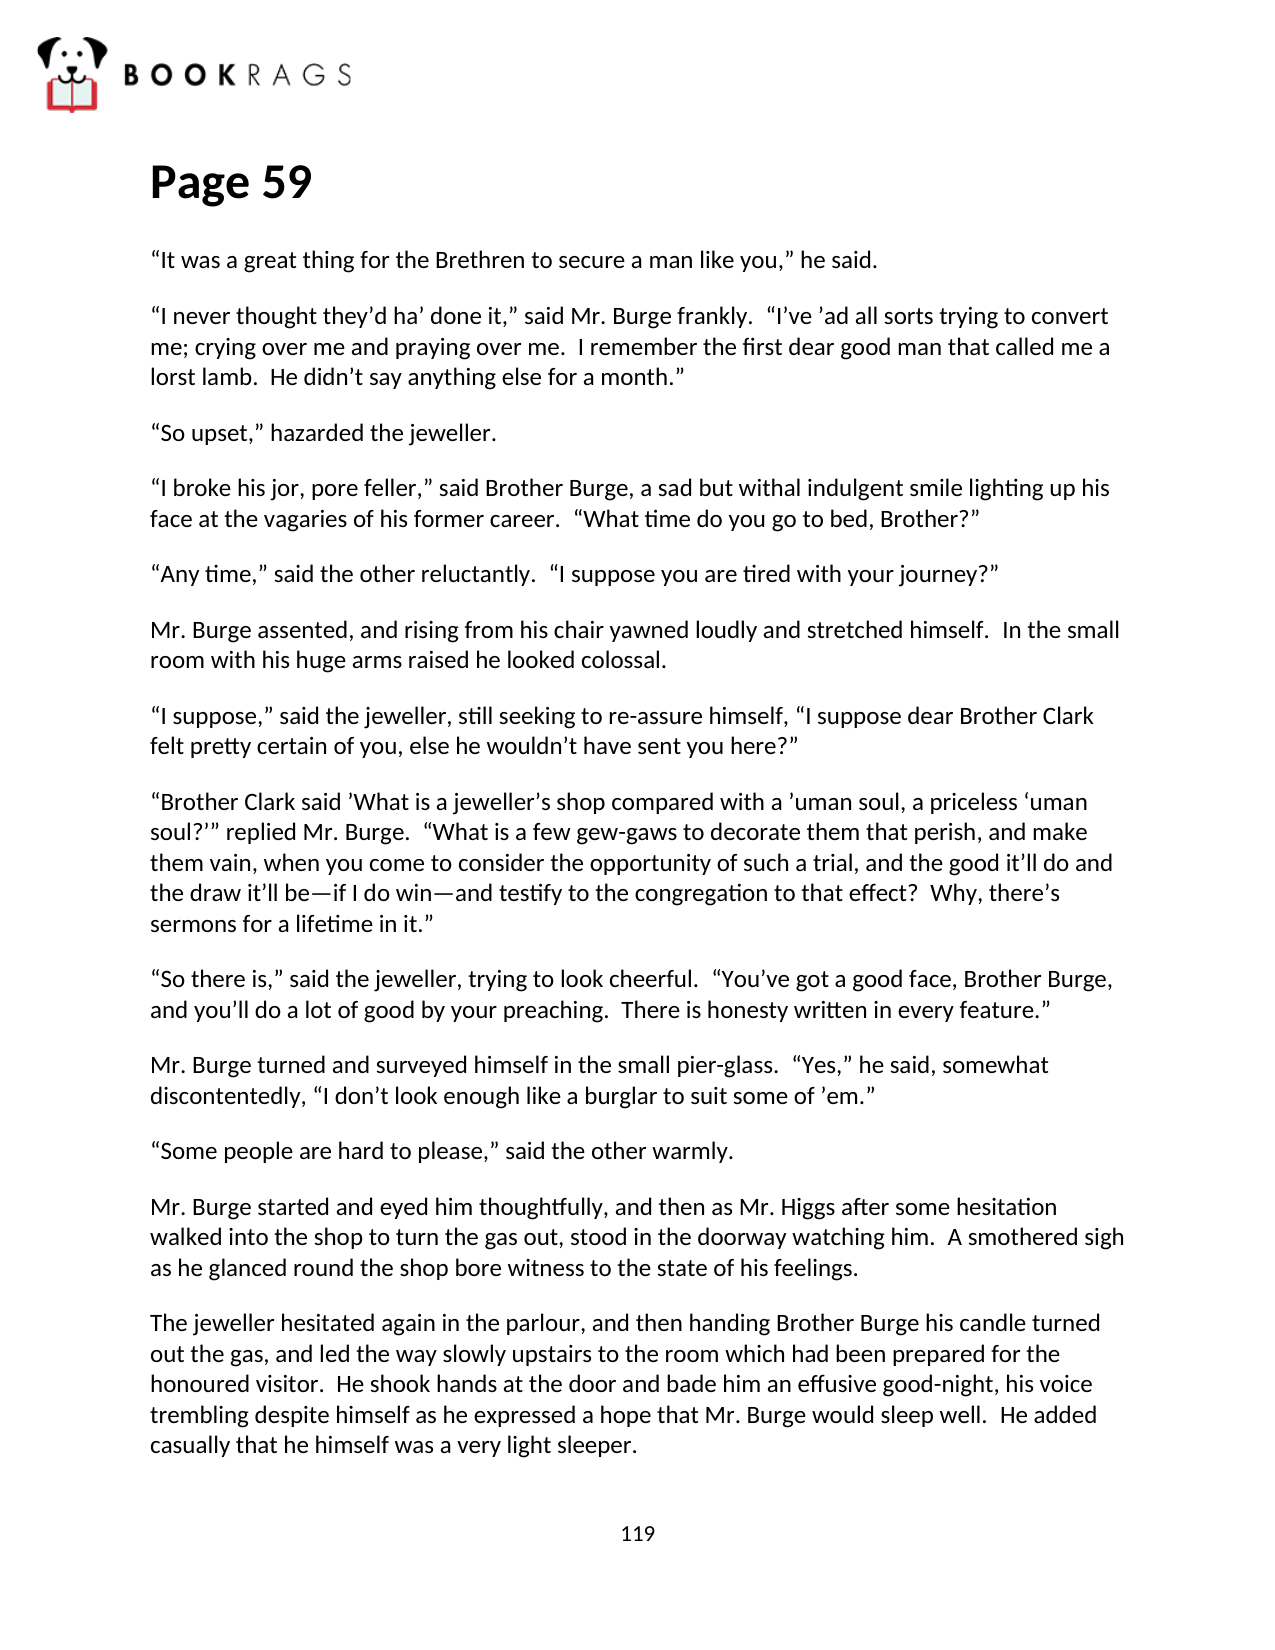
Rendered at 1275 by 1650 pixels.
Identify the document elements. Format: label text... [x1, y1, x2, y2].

text “I suppose,” said the jeweller, still seeking to re-assure himself, “I suppose dear Brother Clark felt pretty certain of you, else he wouldn’t have sent you here?” [150, 700, 1125, 761]
picture [37, 37, 351, 113]
text Mr. Burge started and eyed him thoughtfully, and then as Mr. Higgs after some hesitation walked into the shop to turn the gas out, stood in the doorway watching him. A smothered sigh as he glanced round the shop bore witness to the state of his feelings. [150, 1191, 1125, 1283]
text “So upset,” hazarded the jeweller. [150, 417, 1125, 447]
text “Brother Clark said ’What is a jeweller’s shop compared with a ’uman soul, a priceless ‘uman soul?’” replied Mr. Burge. “What is a few gew-gaws to decorate them that perish, and make them vain, when you come to consider the opportunity of such a trial, and the good it’ll do and the draw it’ll be—­if I do win—­and testify to the congregation to that effect? Why, there’s sermons for a lifetime in it.” [150, 786, 1125, 938]
text “I never thought they’d ha’ done it,” said Mr. Burge frankly. “I’ve ’ad all sorts trying to convert me; crying over me and praying over me. I remember the first dear good man that called me a lorst lamb. He didn’t say anything else for a month.” [150, 300, 1125, 392]
text “I broke his jor, pore feller,” said Brother Burge, a sad but withal indulgent smile lighting up his face at the vagaries of his former career. “What time do you go to bed, Brother?” [150, 472, 1125, 533]
text “Some people are hard to please,” said the other warmly. [150, 1136, 1125, 1166]
text “It was a great thing for the Brethren to secure a man like you,” he said. [150, 244, 1125, 275]
text Mr. Burge assented, and rising from his chair yawned loudly and stretched himself. In the small room with his huge arms raised he looked colossal. [150, 614, 1125, 675]
text Mr. Burge turned and surveyed himself in the small pier-glass. “Yes,” he said, somewhat discontentedly, “I don’t look enough like a burglar to suit some of ’em.” [150, 1049, 1125, 1111]
text The jeweller hesitated again in the parlour, and then handing Brother Burge his candle turned out the gas, and led the way slowly upstairs to the room which had been prepared for the honoured visitor. He shook hands at the door and bade him an effusive good-night, his voice trembling despite himself as he expressed a hope that Mr. Burge would sleep well. He added casually that he himself was a very light sleeper. [150, 1308, 1125, 1460]
text “Any time,” said the other reluctantly. “I suppose you are tired with your journey?” [150, 558, 1125, 589]
text Page 59 [150, 150, 1125, 211]
text “So there is,” said the jeweller, trying to look cheerful. “You’ve got a good face, Brother Burge, and you’ll do a lot of good by your preaching. There is honesty written in every feature.” [150, 963, 1125, 1024]
